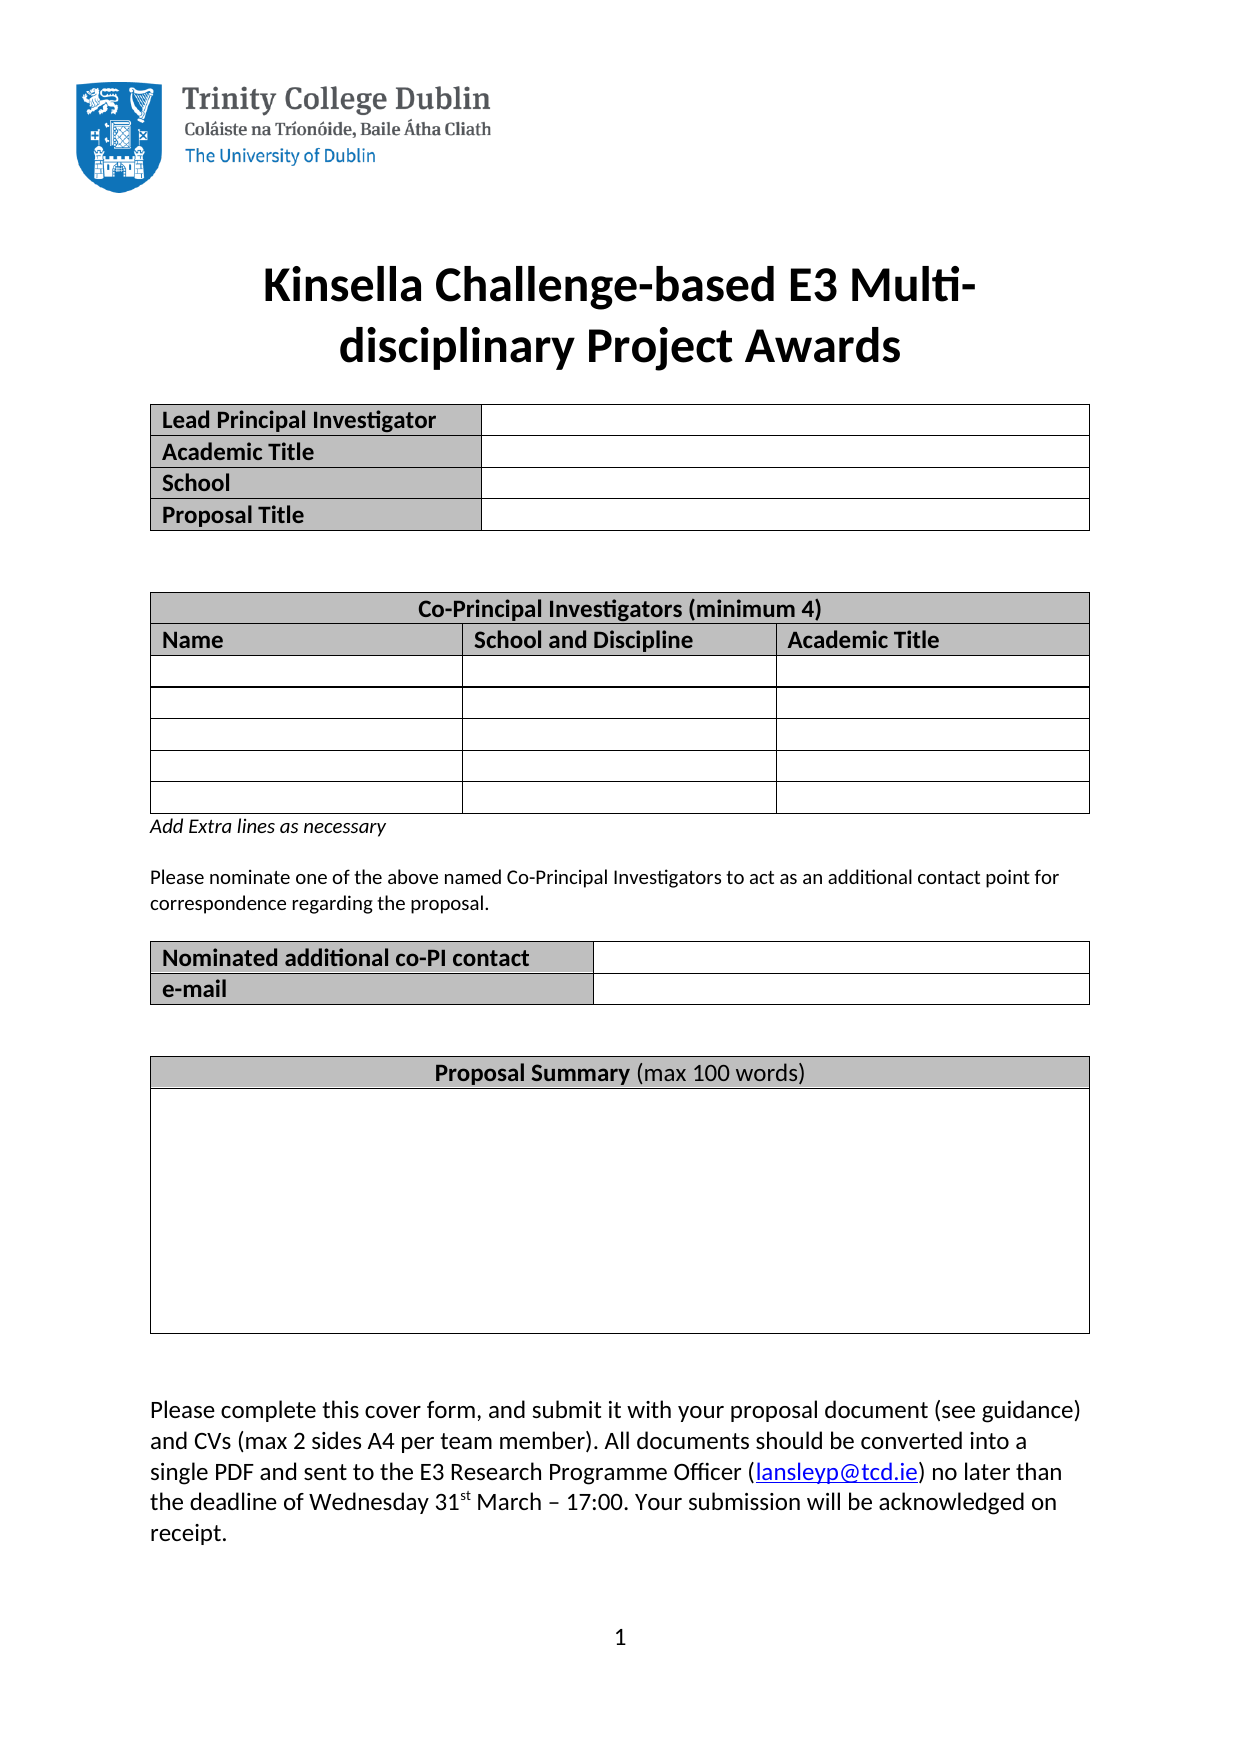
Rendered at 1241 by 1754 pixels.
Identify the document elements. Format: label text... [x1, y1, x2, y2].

text Add Extra lines as necessary [150, 814, 1090, 839]
table_cell e-mail [151, 974, 593, 1004]
text Kinsella Challenge-based E3 Multi-disciplinary Project Awards [150, 253, 1090, 375]
table_cell [777, 688, 1089, 718]
table_cell [151, 688, 462, 718]
table_cell Academic Title [151, 436, 481, 467]
table_cell School [151, 468, 481, 498]
table_cell [463, 656, 776, 686]
table_cell [151, 719, 462, 749]
table_cell [482, 468, 1089, 498]
table_cell [482, 499, 1089, 530]
table_cell [463, 688, 776, 718]
table_cell Name [151, 624, 462, 655]
text Please nominate one of the above named Co-Principal Investigators to act as an additional contact point for correspondence regarding the proposal. [150, 864, 1090, 915]
table_cell [594, 974, 1089, 1004]
table_cell Academic Title [777, 624, 1089, 655]
table_cell [777, 751, 1089, 781]
table_header Proposal Summary (max 100 words) [151, 1057, 1089, 1087]
table_cell [151, 751, 462, 781]
text Please complete this cover form, and submit it with your proposal document (see guidance) and CVs (max 2 sides A4 per team member). All documents should be converted into a single PDF and sent to the E3 Research Programme Officer (lansleyp@tcd.ie) no later than the deadline of Wednesday 31st March – 17:00. Your submission will be acknowledged on receipt. [150, 1395, 1090, 1547]
table_cell [777, 782, 1089, 813]
table_cell [777, 719, 1089, 749]
table_cell [463, 719, 776, 749]
table_cell [151, 782, 462, 813]
table_cell [482, 436, 1089, 467]
table_header [482, 405, 1089, 435]
table_header Co-Principal Investigators (minimum 4) [151, 593, 1089, 623]
table_header Lead Principal Investigator [151, 405, 481, 435]
table_cell [463, 782, 776, 813]
picture [76, 82, 491, 193]
table_cell School and Discipline [463, 624, 776, 655]
table_header [594, 942, 1089, 972]
table_cell [463, 751, 776, 781]
table_cell [151, 656, 462, 686]
table_cell [777, 656, 1089, 686]
table_cell [151, 1089, 1089, 1333]
table_header Nominated additional co-PI contact [151, 942, 593, 972]
table_cell Proposal Title [151, 499, 481, 530]
